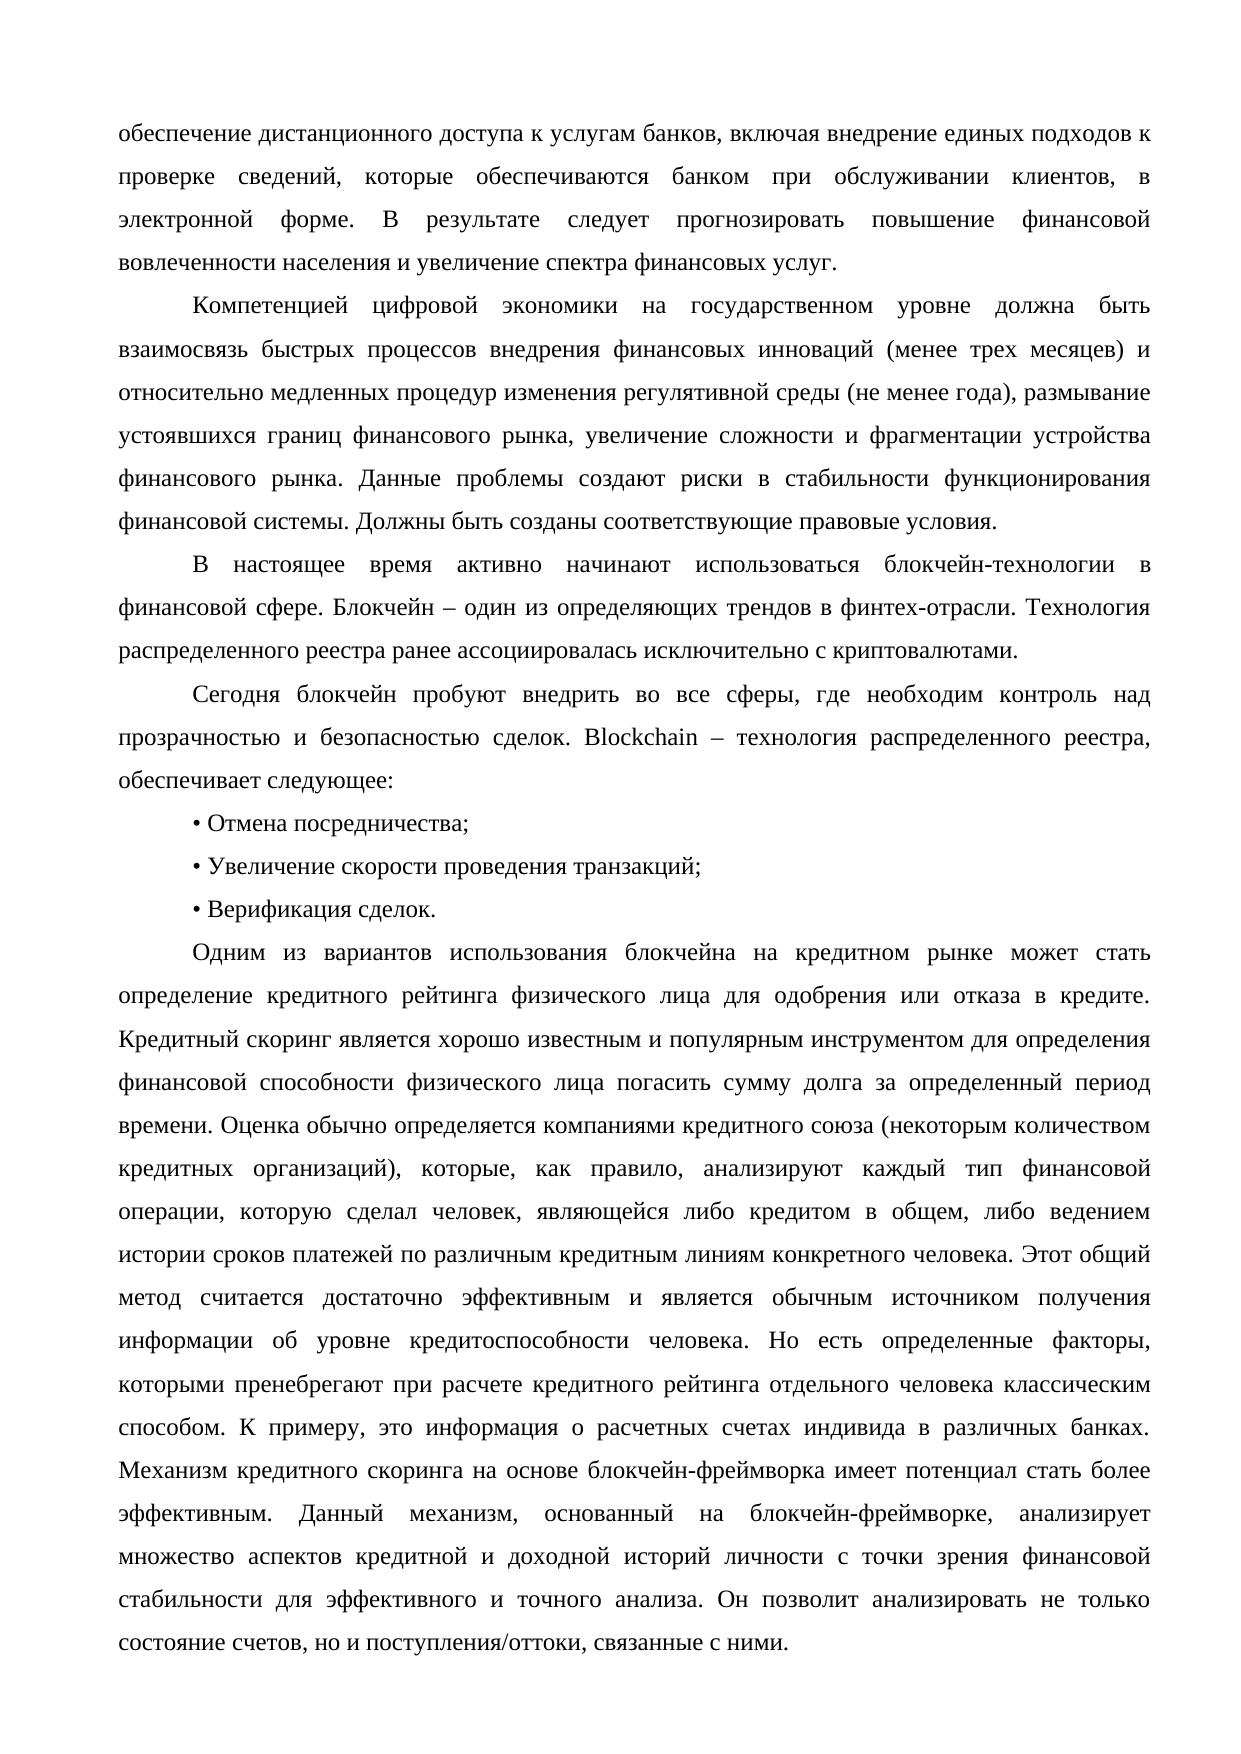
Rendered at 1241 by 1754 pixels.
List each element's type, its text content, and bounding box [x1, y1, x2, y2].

text Сегодня блокчейн пробуют внедрить во все сферы, где необходим контроль над прозрачностью и безопасностью сделок. Blockchain – технология распределенного реестра, обеспечивает следующее: [118, 679, 1152, 794]
text Компетенцией цифровой экономики на государственном уровне должна быть взаимосвязь быстрых процессов внедрения финансовых инноваций (менее трех месяцев) и относительно медленных процедур изменения регулятивной среды (не менее года), размывание устоявшихся границ финансового рынка, увеличение сложности и фрагментации устройства финансового рынка. Данные проблемы создают риски в стабильности функционирования финансовой системы. Должны быть созданы соответствующие правовые условия. [118, 291, 1152, 535]
text • Отмена посредничества; [118, 808, 1152, 837]
text Одним из вариантов использования блокчейна на кредитном рынке может стать определение кредитного рейтинга физического лица для одобрения или отказа в кредите. Кредитный скоринг является хорошо известным и популярным инструментом для определения финансовой способности физического лица погасить сумму долга за определенный период времени. Оценка обычно определяется компаниями кредитного союза (некоторым количеством кредитных организаций), которые, как правило, анализируют каждый тип финансовой операции, которую сделал человек, являющейся либо кредитом в общем, либо ведением истории сроков платежей по различным кредитным линиям конкретного человека. Этот общий метод считается достаточно эффективным и является обычным источником получения информации об уровне кредитоспособности человека. Но есть определенные факторы, которыми пренебрегают при расчете кредитного рейтинга отдельного человека классическим способом. К примеру, это информация о расчетных счетах индивида в различных банках. Механизм кредитного скоринга на основе блокчейн-фреймворка имеет потенциал стать более эффективным. Данный механизм, основанный на блокчейн-фреймворке, анализирует множество аспектов кредитной и доходной историй личности с точки зрения финансовой стабильности для эффективного и точного анализа. Он позволит анализировать не только состояние счетов, но и поступления/оттоки, связанные с ними. [118, 937, 1152, 1656]
text В настоящее время активно начинают использоваться блокчейн-технологии в финансовой сфере. Блокчейн – один из определяющих трендов в финтех-отрасли. Технология распределенного реестра ранее ассоциировалась исключительно с криптовалютами. [118, 549, 1152, 664]
text • Увеличение скорости проведения транзакций; [118, 851, 1152, 880]
text • Верификация сделок. [118, 894, 1152, 923]
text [118, 118, 1152, 276]
